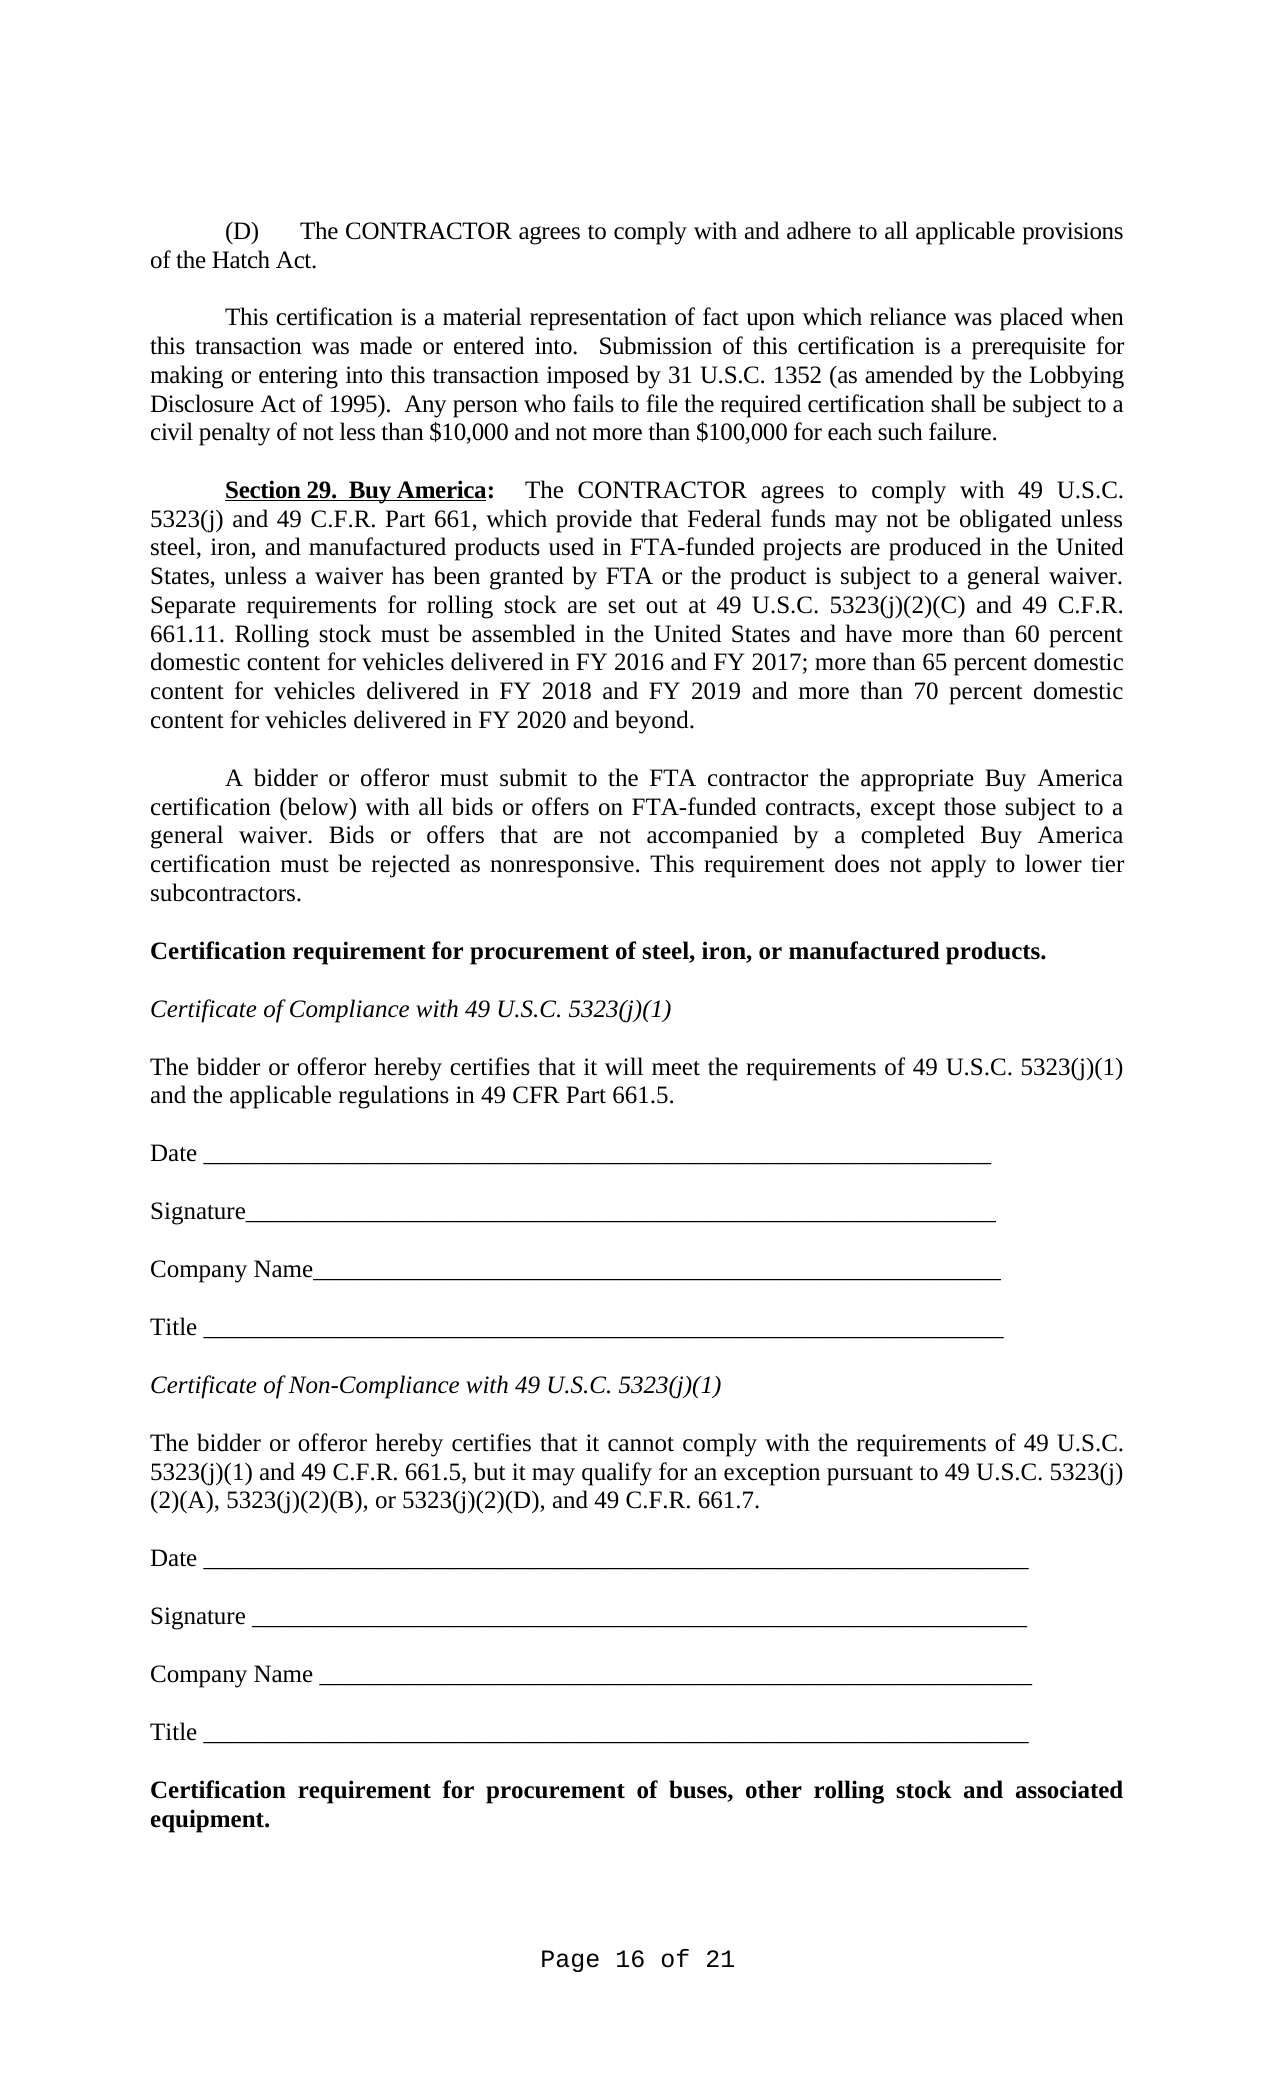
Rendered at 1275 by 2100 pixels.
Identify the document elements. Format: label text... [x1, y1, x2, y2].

text Signature ______________________________________________________________ [150, 1601, 1125, 1630]
text Date _______________________________________________________________ [150, 1138, 1125, 1167]
text The bidder or offeror hereby certifies that it cannot comply with the requirements of 49 U.S.C. 5323(j)(1) and 49 C.F.R. 661.5, but it may qualify for an exception pursuant to 49 U.S.C. 5323(j)(2)(A), 5323(j)(2)(B), or 5323(j)(2)(D), and 49 C.F.R. 661.7. [150, 1428, 1125, 1514]
text Certificate of Compliance with 49 U.S.C. 5323(j)(1) [150, 994, 1125, 1022]
text Company Name _________________________________________________________ [150, 1659, 1125, 1688]
text Company Name_______________________________________________________ [150, 1254, 1125, 1283]
text Title __________________________________________________________________ [150, 1717, 1125, 1746]
text The bidder or offeror hereby certifies that it will meet the requirements of 49 U.S.C. 5323(j)(1) and the applicable regulations in 49 CFR Part 661.5. [150, 1052, 1125, 1109]
text Certification requirement for procurement of steel, iron, or manufactured products. [150, 936, 1125, 964]
text Signature____________________________________________________________ [150, 1196, 1125, 1225]
text This certification is a material representation of fact upon which reliance was placed when this transaction was made or entered into. Submission of this certification is a prerequisite for making or entering into this transaction imposed by 31 U.S.C. 1352 (as amended by the Lobbying Disclosure Act of 1995). Any person who fails to file the required certification shall be subject to a civil penalty of not less than $10,000 and not more than $100,000 for each such failure. [150, 302, 1125, 446]
text Section 29. Buy America: The CONTRACTOR agrees to comply with 49 U.S.C. 5323(j) and 49 C.F.R. Part 661, which provide that Federal funds may not be obligated unless steel, iron, and manufactured products used in FTA-funded projects are produced in the United States, unless a waiver has been granted by FTA or the product is subject to a general waiver. Separate requirements for rolling stock are set out at 49 U.S.C. 5323(j)(2)(C) and 49 C.F.R. 661.11. Rolling stock must be assembled in the United States and have more than 60 percent domestic content for vehicles delivered in FY 2016 and FY 2017; more than 65 percent domestic content for vehicles delivered in FY 2018 and FY 2019 and more than 70 percent domestic content for vehicles delivered in FY 2020 and beyond. [150, 475, 1125, 734]
text Certificate of Non-Compliance with 49 U.S.C. 5323(j)(1) [150, 1370, 1125, 1399]
text Date __________________________________________________________________ [150, 1543, 1125, 1572]
text Certification requirement for procurement of buses, other rolling stock and associated equipment. [150, 1775, 1125, 1832]
text (D) The CONTRACTOR agrees to comply with and adhere to all applicable provisions of the Hatch Act. [150, 216, 1125, 274]
text A bidder or offeror must submit to the FTA contractor the appropriate Buy America certification (below) with all bids or offers on FTA-funded contracts, except those subject to a general waiver. Bids or offers that are not accompanied by a completed Buy America certification must be rejected as nonresponsive. This requirement does not apply to lower tier subcontractors. [150, 763, 1125, 907]
text Title ________________________________________________________________ [150, 1312, 1125, 1341]
